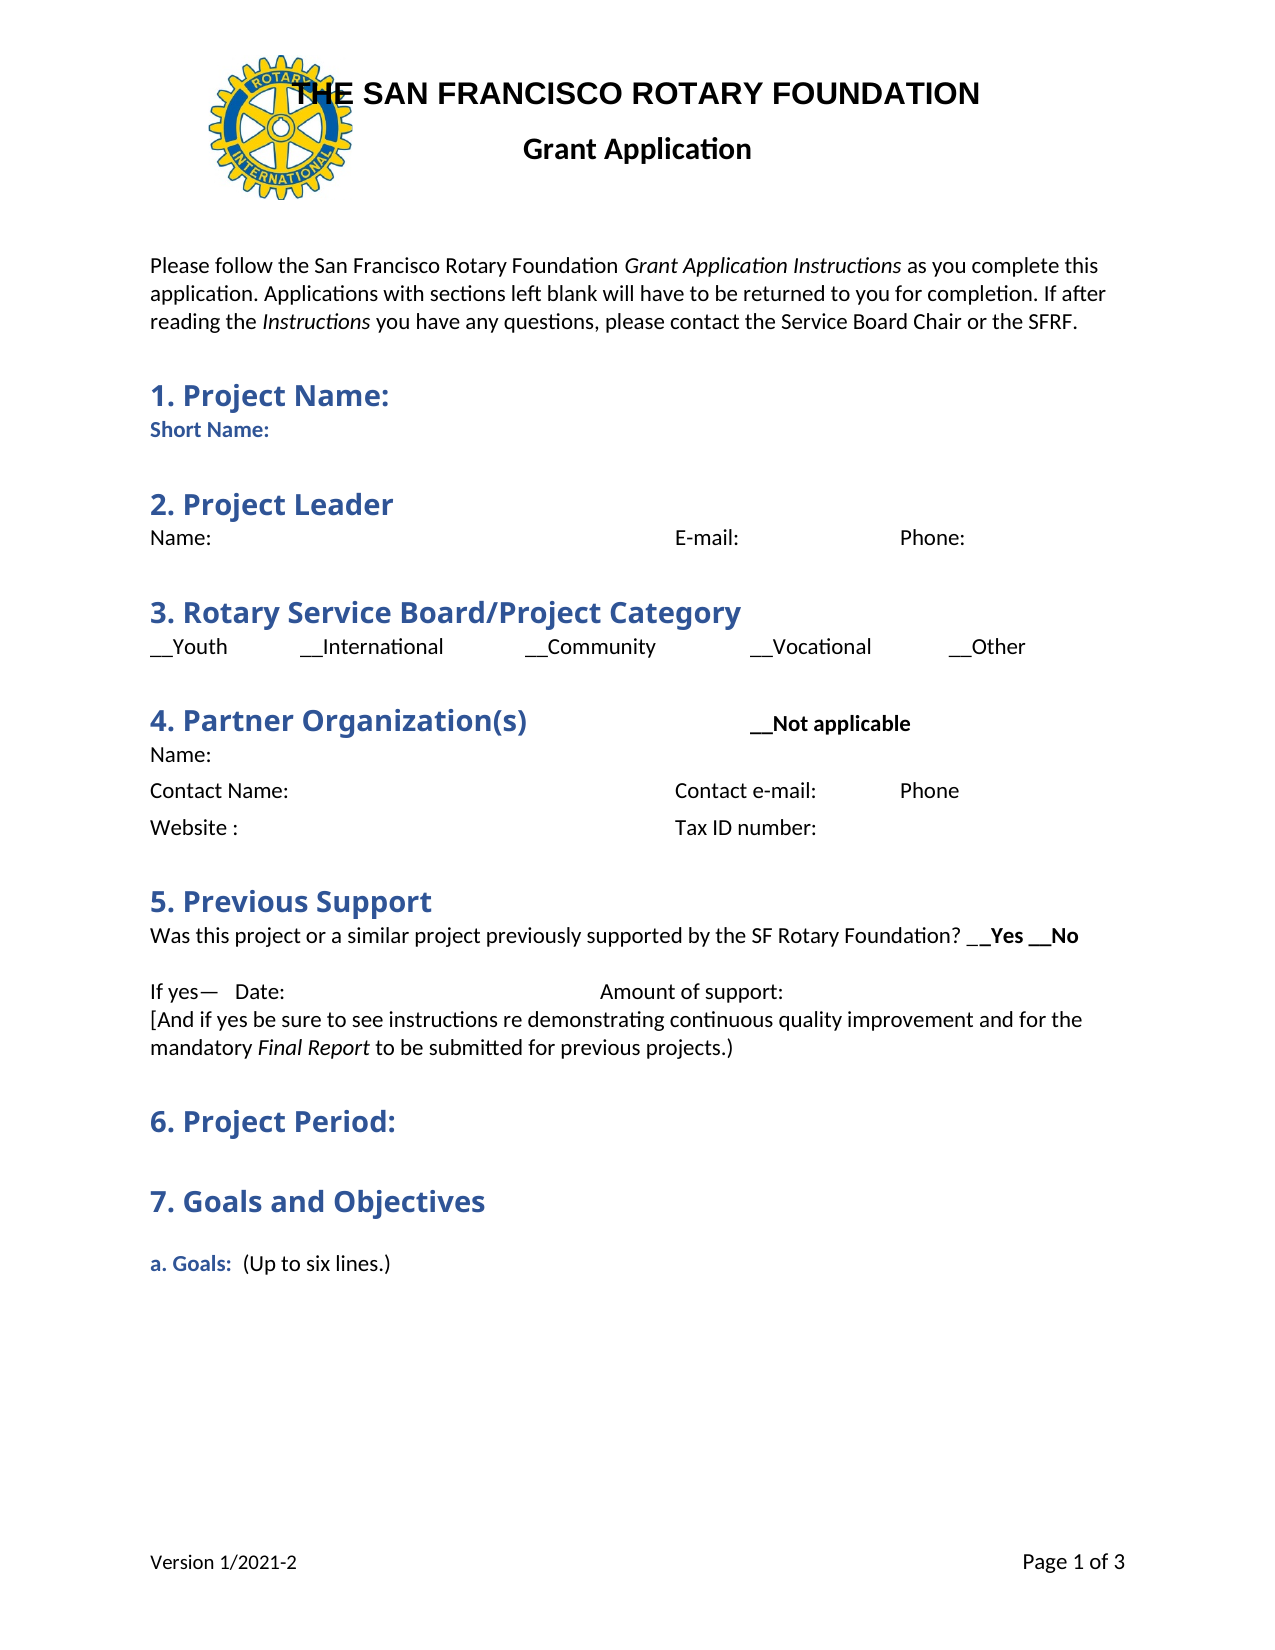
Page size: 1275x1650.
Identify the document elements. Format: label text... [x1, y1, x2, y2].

subtitle 1. Project Name: [150, 376, 1125, 415]
text [And if yes be sure to see instructions re demonstrating continuous quality improvement and for the mandatory Final Report to be submitted for previous projects.) [150, 1005, 1125, 1061]
text a. Goals: (Up to six lines.) [150, 1249, 1125, 1277]
subtitle 4. Partner Organization(s) __Not applicable [150, 700, 1125, 740]
text Website : Tax ID number: [150, 813, 1125, 841]
subtitle 6. Project Period: [150, 1102, 1125, 1141]
picture [208, 55, 353, 200]
text Please follow the San Francisco Rotary Foundation Grant Application Instructions as you complete this application. Applications with sections left blank will have to be returned to you for completion. If after reading the Instructions you have any questions, please contact the Service Board Chair or the SFRF. [150, 251, 1125, 335]
text __Youth __International __Community __Vocational __Other [150, 632, 1125, 660]
text Name: [150, 740, 1125, 768]
subtitle 3. Rotary Service Board/Project Category [150, 592, 1125, 632]
subtitle 5. Previous Support [150, 881, 1125, 921]
text Contact Name: Contact e-mail: Phone [150, 776, 1125, 804]
text Name: E-mail: Phone: [150, 523, 1125, 552]
text If yes— Date: Amount of support: [150, 977, 1125, 1005]
text Was this project or a similar project previously supported by the SF Rotary Foundation? __Yes __No [150, 921, 1125, 949]
subtitle 7. Goals and Objectives [150, 1182, 1125, 1221]
subtitle 2. Project Leader [150, 484, 1125, 523]
text Short Name: [150, 415, 1125, 443]
